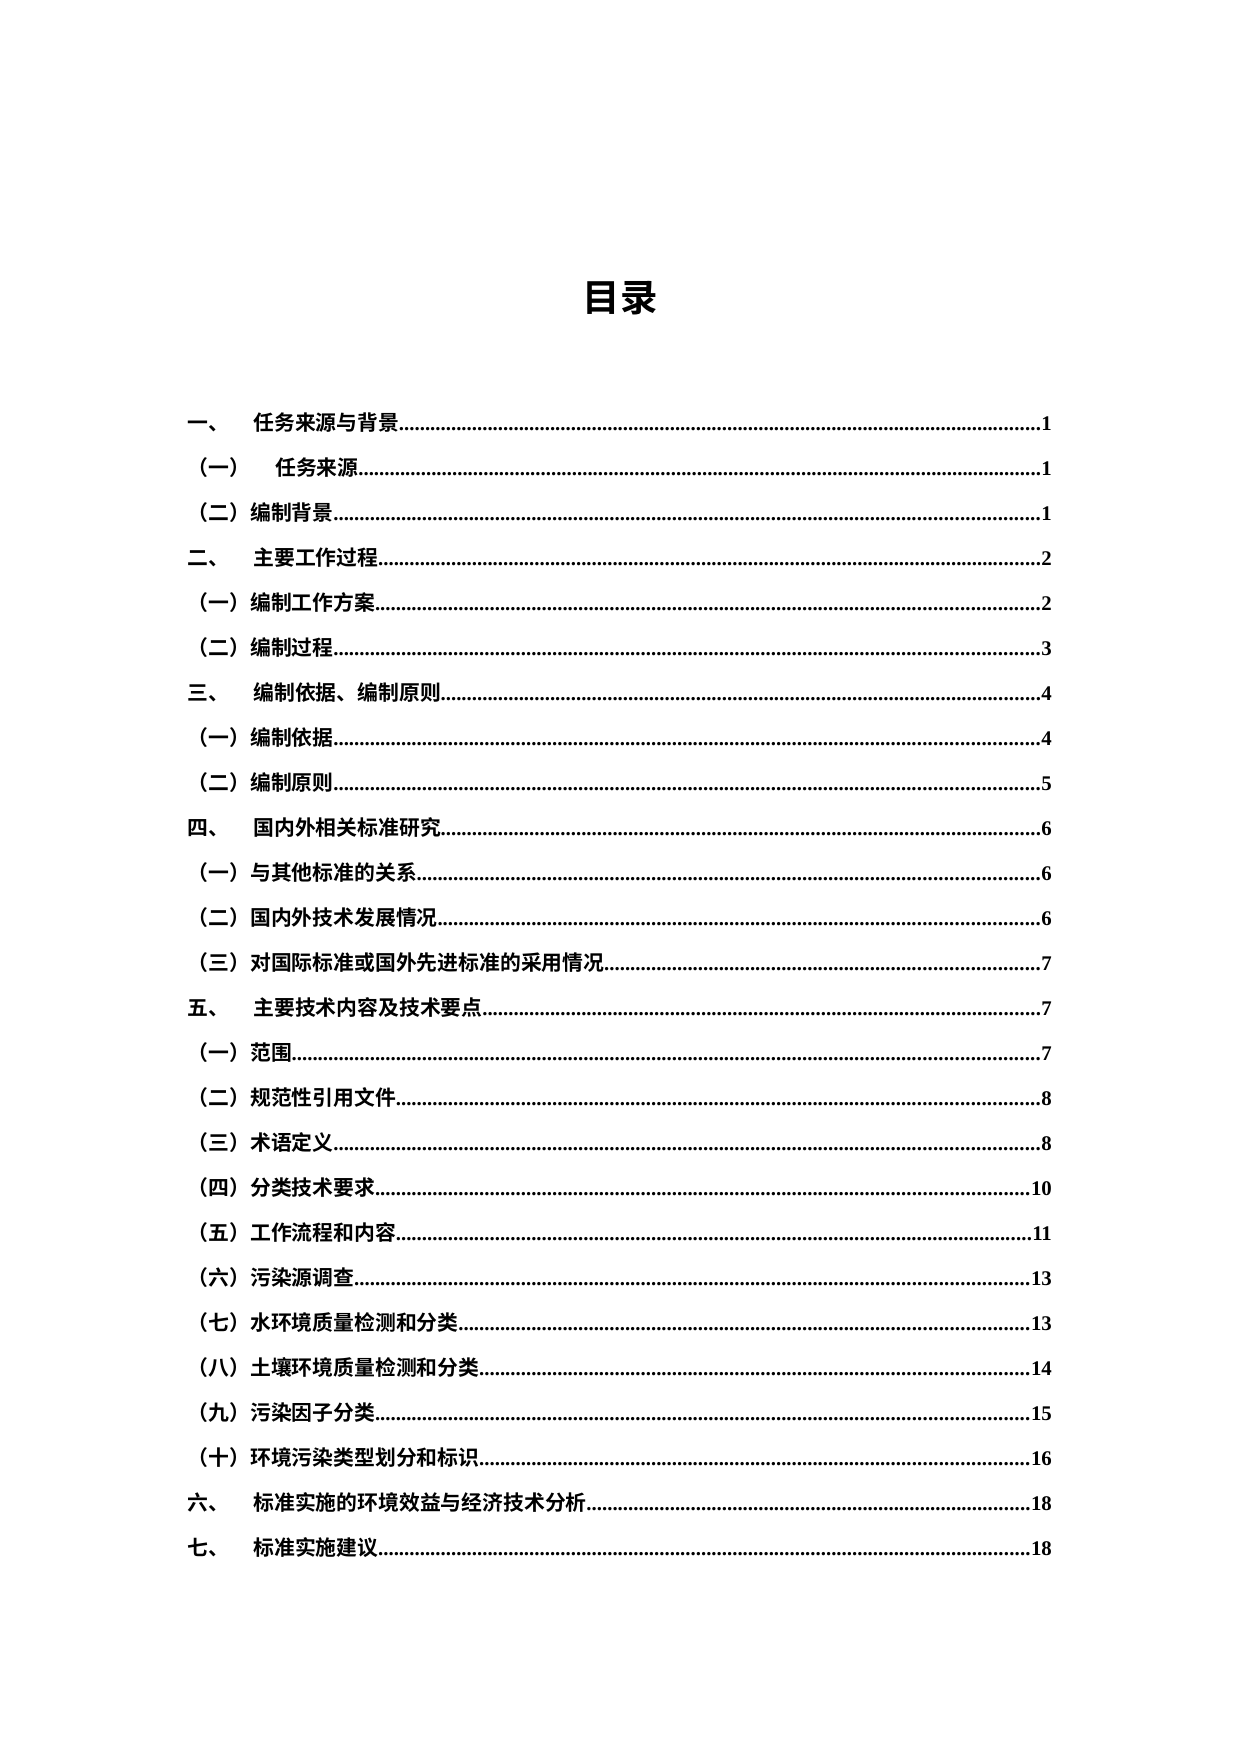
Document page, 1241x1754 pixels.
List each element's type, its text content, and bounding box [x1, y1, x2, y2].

text （二）编制背景 1 [187, 495, 1053, 528]
text 四、 国内外相关标准研究 6 [187, 810, 1053, 843]
text （二）编制过程 3 [187, 630, 1053, 663]
text （三）术语定义 8 [187, 1125, 1053, 1158]
text 三、 编制依据、编制原则 4 [187, 675, 1053, 708]
text 目录 [187, 263, 1053, 328]
text （十）环境污染类型划分和标识 16 [187, 1440, 1053, 1473]
text （一）与其他标准的关系 6 [187, 855, 1053, 888]
text （八）土壤环境质量检测和分类 14 [187, 1350, 1053, 1383]
text （二）规范性引用文件 8 [187, 1080, 1053, 1113]
text 一、 任务来源与背景 1 [187, 405, 1053, 438]
text （七）水环境质量检测和分类 13 [187, 1305, 1053, 1338]
text 七、 标准实施建议 18 [187, 1530, 1053, 1563]
text （九）污染因子分类 15 [187, 1395, 1053, 1428]
text （二）国内外技术发展情况 6 [187, 900, 1053, 933]
text （三）对国际标准或国外先进标准的采用情况 7 [187, 945, 1053, 978]
text （四）分类技术要求 10 [187, 1170, 1053, 1203]
text （六）污染源调查 13 [187, 1260, 1053, 1293]
text （一）范围 7 [187, 1035, 1053, 1068]
text 五、 主要技术内容及技术要点 7 [187, 990, 1053, 1023]
text （一）编制工作方案 2 [187, 585, 1053, 618]
text 二、 主要工作过程 2 [187, 540, 1053, 573]
text （五）工作流程和内容 11 [187, 1215, 1053, 1248]
text （二）编制原则 5 [187, 765, 1053, 798]
text 六、 标准实施的环境效益与经济技术分析 18 [187, 1485, 1053, 1518]
text （一） 任务来源 1 [187, 450, 1053, 483]
text （一）编制依据 4 [187, 720, 1053, 753]
